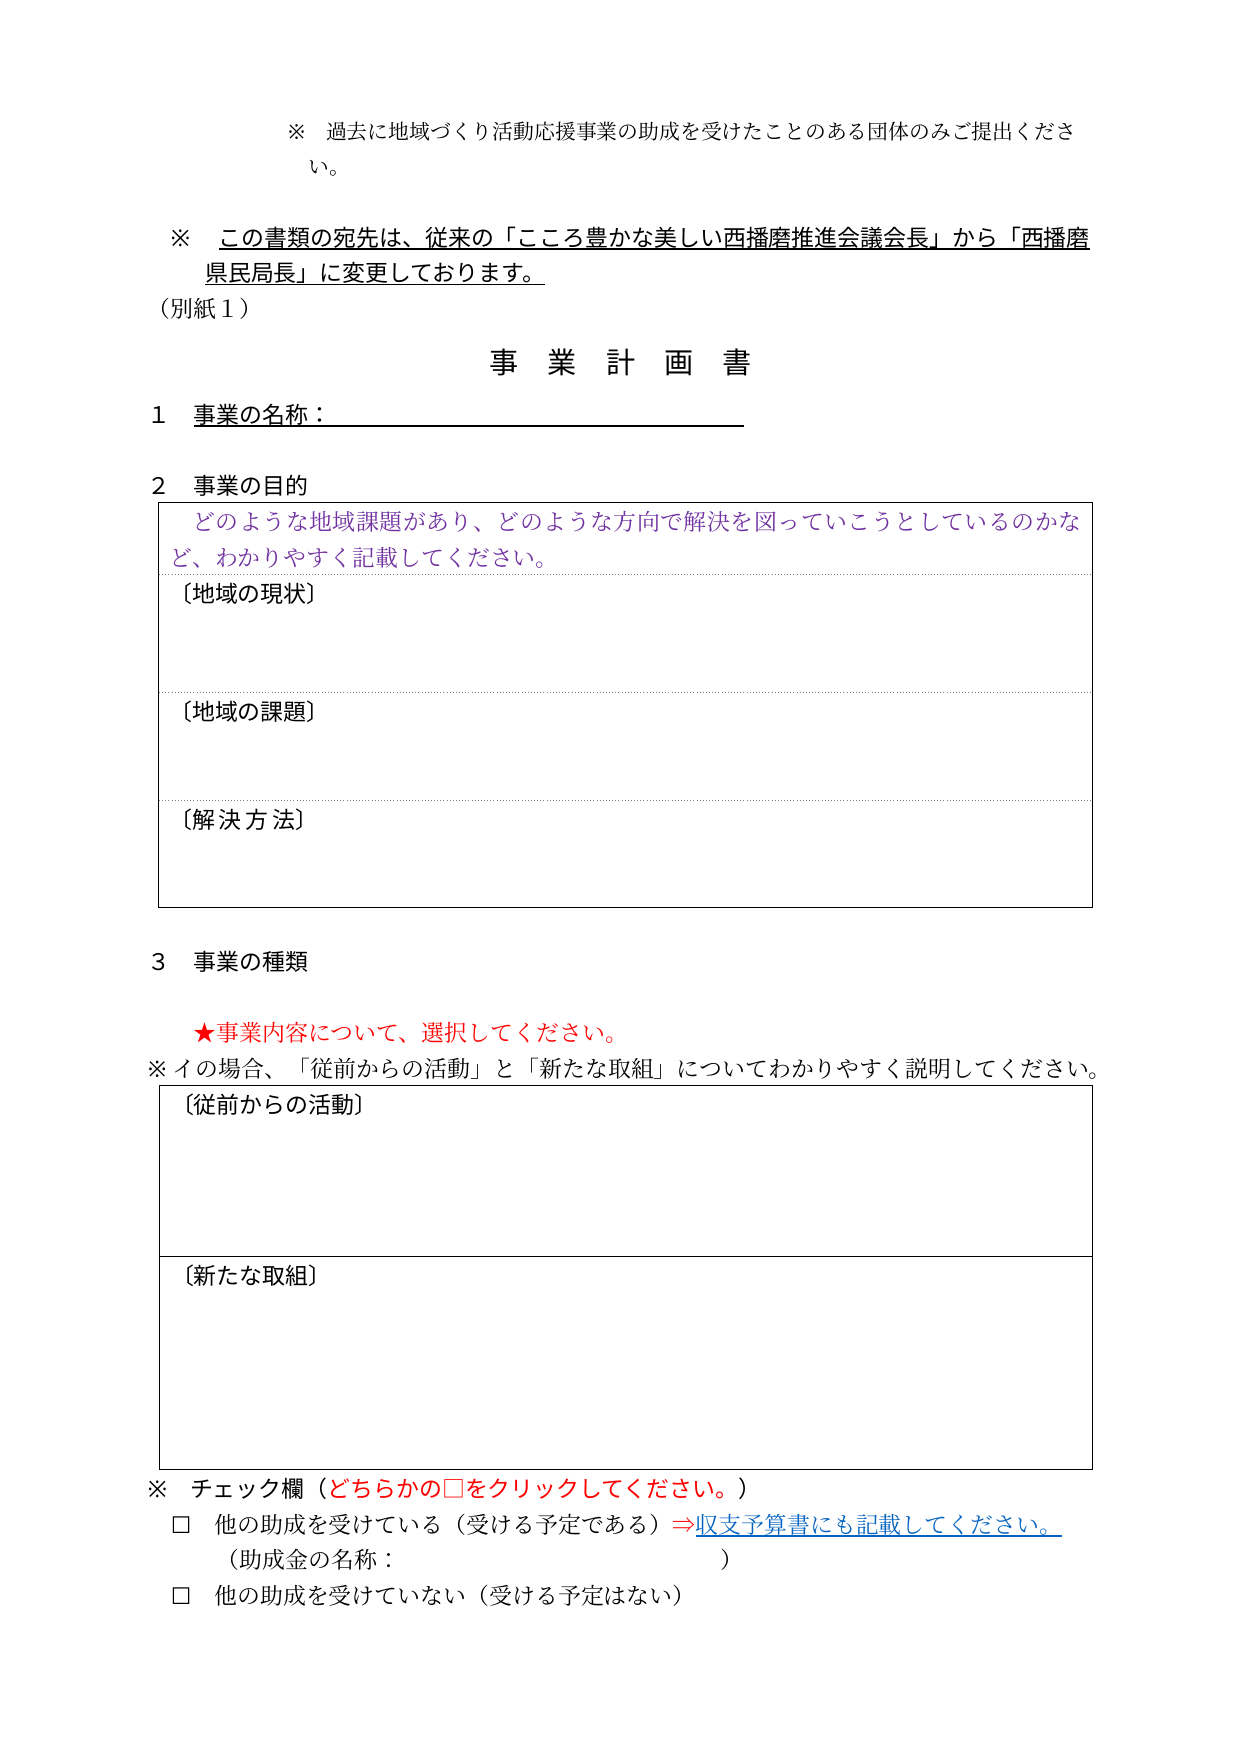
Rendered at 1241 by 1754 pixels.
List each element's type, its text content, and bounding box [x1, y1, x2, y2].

text （別紙１） [148, 289, 1093, 325]
text （助成金の名称： ） [148, 1541, 1001, 1576]
table_cell 〔地域の課題〕 [159, 692, 1092, 799]
text 他の助成を受けている（受ける予定である）⇒収支予算書にも記載してください。 [148, 1506, 1078, 1541]
table_cell 〔解決方法〕 [159, 800, 1092, 907]
text 事 業 計 画 書 [148, 325, 1093, 396]
table_cell 〔地域の現状〕 [159, 574, 1092, 692]
text ※ チェック欄（どちらかの□をクリックしてください。） [148, 1470, 1107, 1506]
text ※ この書類の宛先は、従来の「こころ豊かな美しい西播磨推進会議会長」から「西播磨県民局長」に変更しております。 [171, 219, 1093, 289]
table_cell 〔新たな取組〕 [160, 1257, 1092, 1469]
text １ 事業の名称： [148, 396, 1092, 431]
text ※ イの場合、「従前からの活動」と「新たな取組」についてわかりやすく説明してください。 [148, 1049, 1092, 1085]
text 他の助成を受けていない（受ける予定はない） [148, 1576, 1092, 1612]
text ※ 過去に地域づくり活動応援事業の助成を受けたことのある団体のみご提出ください。 [288, 112, 1078, 183]
table_header どのような地域課題があり、どのような方向で解決を図っていこうとしているのかなど、わかりやすく記載してください。 [159, 503, 1092, 574]
text ２ 事業の目的 [148, 467, 1092, 502]
text ３ 事業の種類 [148, 943, 1092, 979]
table_header 〔従前からの活動〕 [160, 1086, 1092, 1256]
